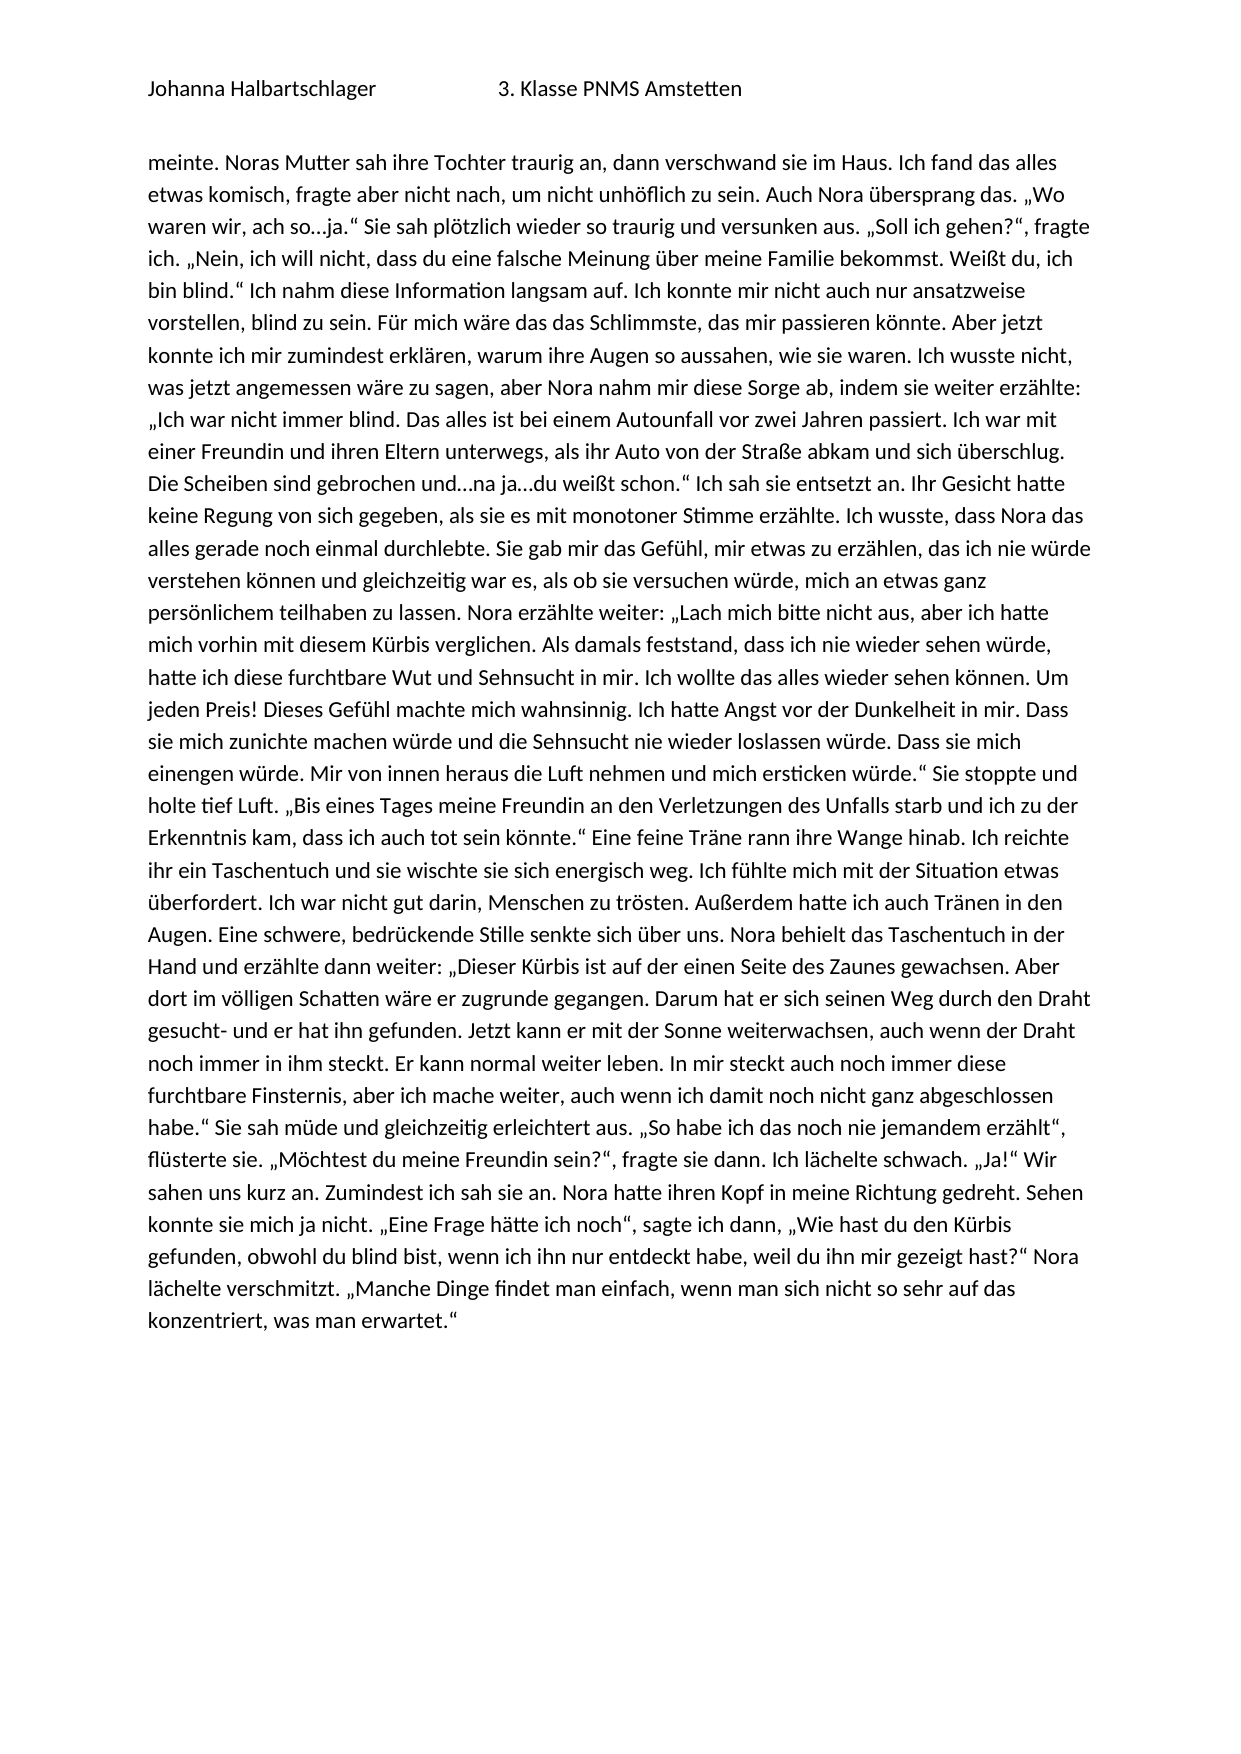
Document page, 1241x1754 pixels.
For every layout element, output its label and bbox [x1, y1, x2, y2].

text [148, 148, 1093, 1334]
